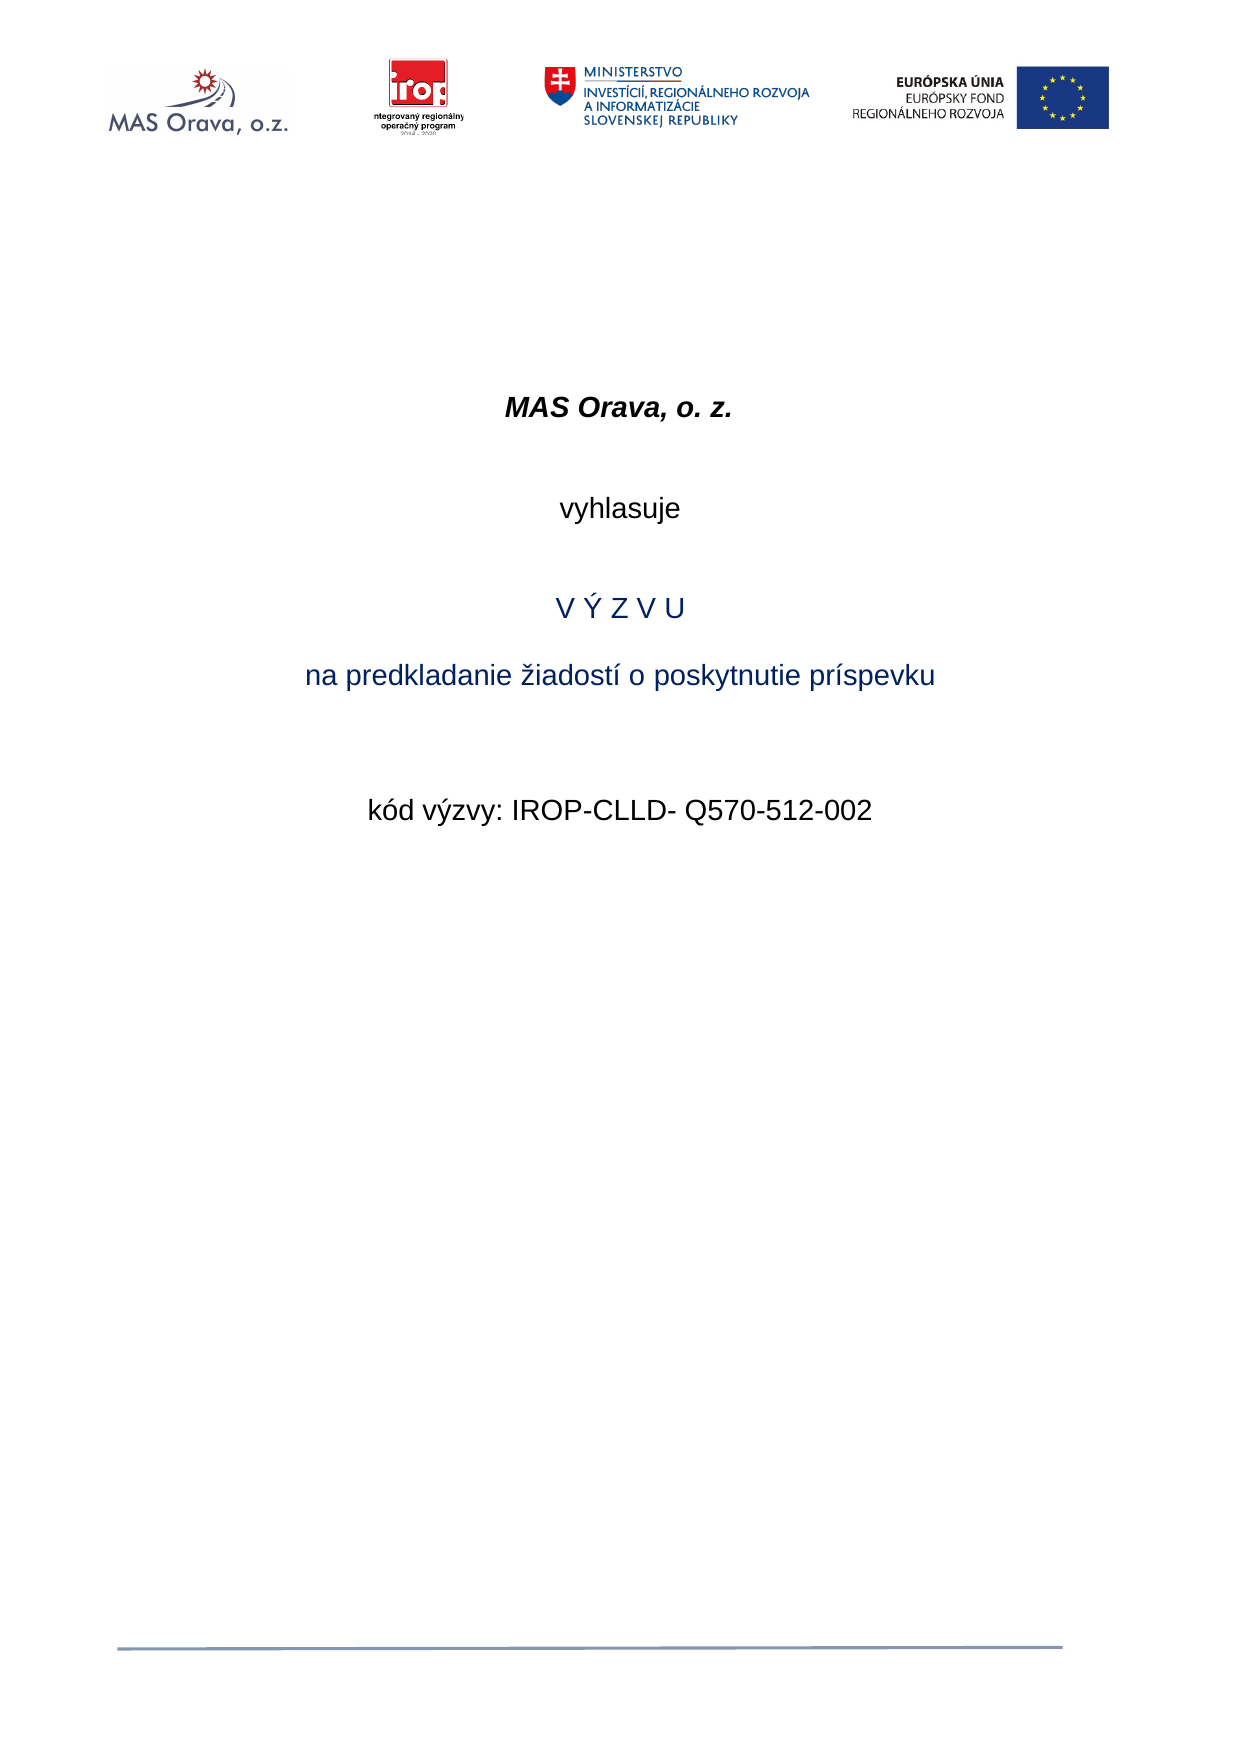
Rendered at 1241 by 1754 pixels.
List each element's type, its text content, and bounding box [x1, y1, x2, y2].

picture [372, 58, 463, 134]
picture [105, 68, 290, 137]
picture [496, 18, 815, 133]
text V Ý Z V U [118, 591, 1122, 625]
text na predkladanie žiadostí o poskytnutie príspevku [118, 658, 1122, 692]
picture [845, 61, 1112, 132]
text kód výzvy: IROP-CLLD- Q570-512-002 [118, 793, 1122, 826]
text vyhlasuje [118, 491, 1122, 524]
text MAS Orava, o. z. [118, 390, 1122, 424]
